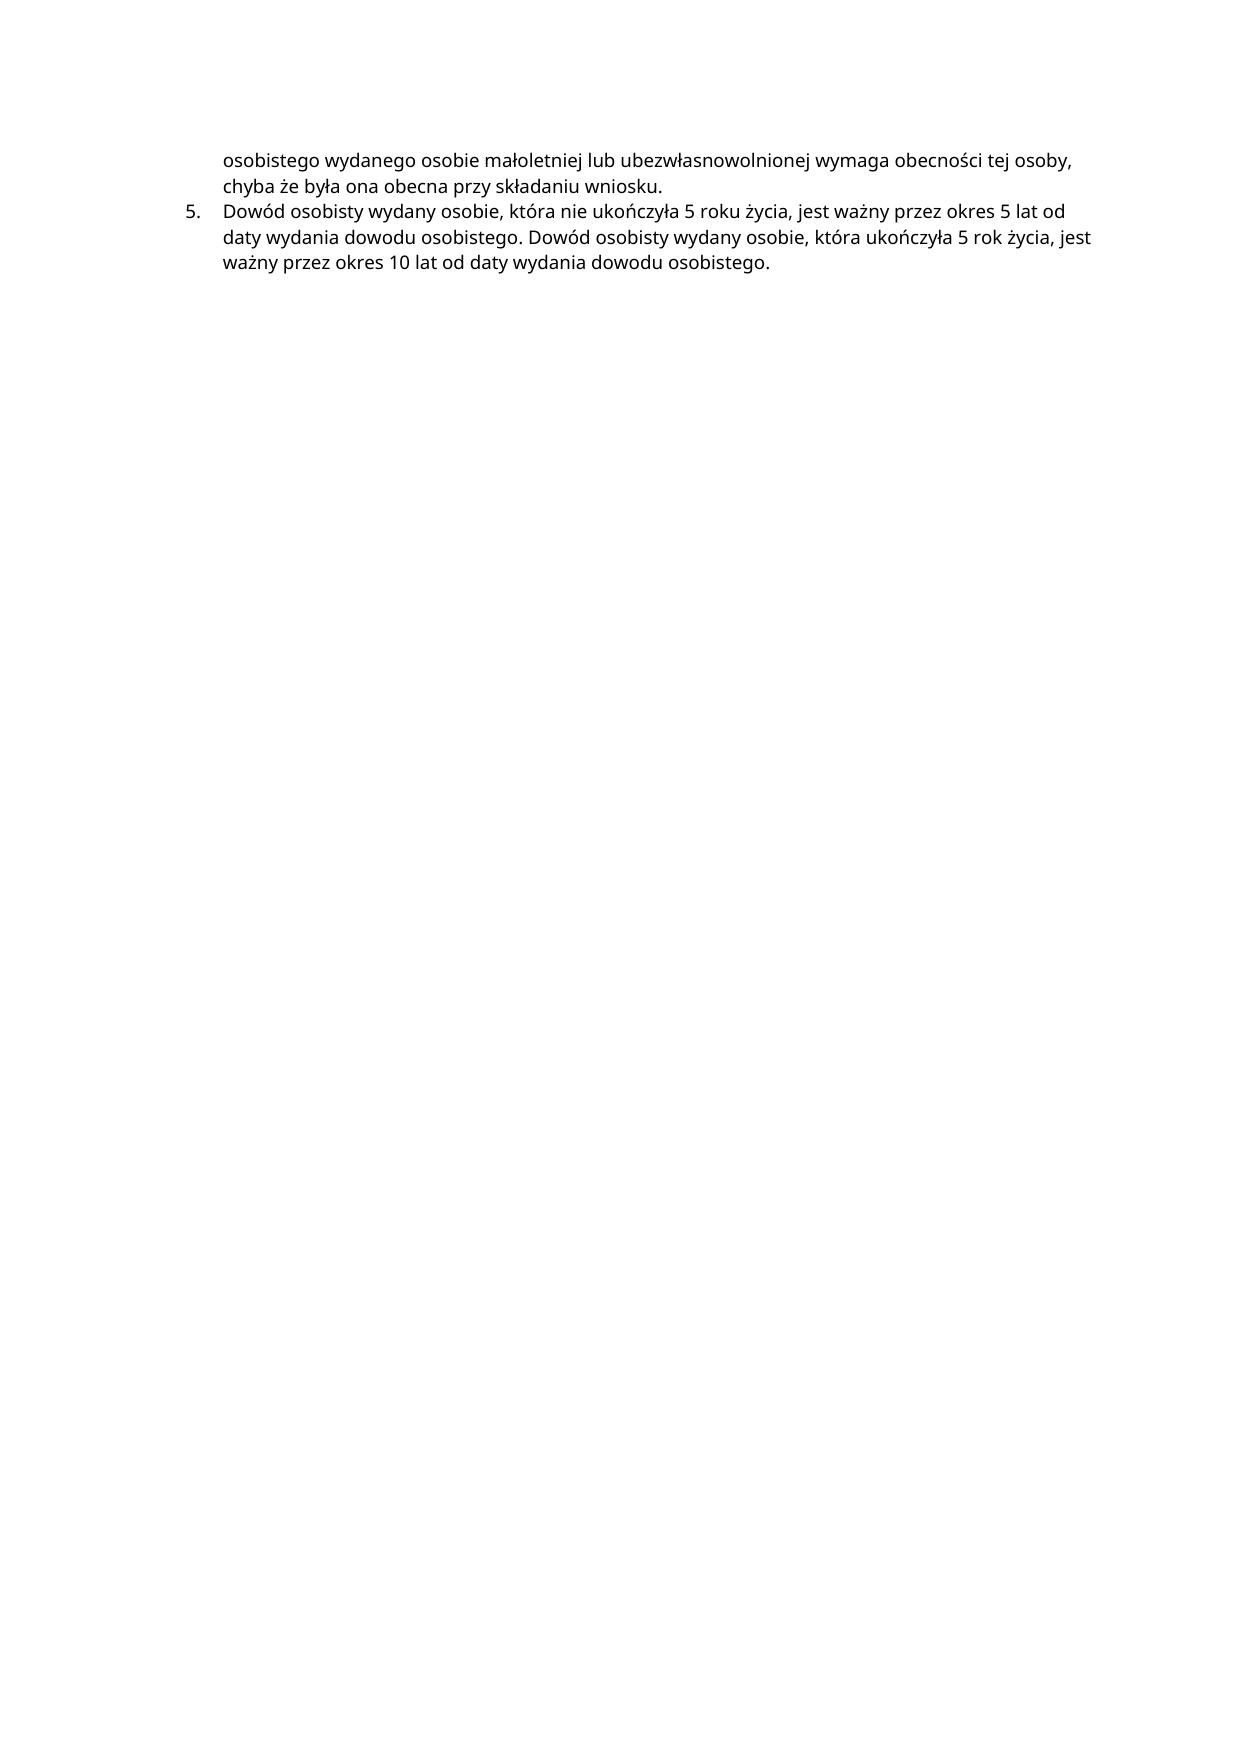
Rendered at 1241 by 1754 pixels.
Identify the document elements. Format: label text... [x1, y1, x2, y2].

list Dowód osobisty wydany osobie, która nie ukończyła 5 roku życia, jest ważny przez okres 5 lat od daty wydania dowodu osobistego. Dowód osobisty wydany osobie, która ukończyła 5 rok życia, jest ważny przez okres 10 lat od daty wydania dowodu osobistego. [185, 199, 1093, 275]
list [185, 148, 1093, 199]
